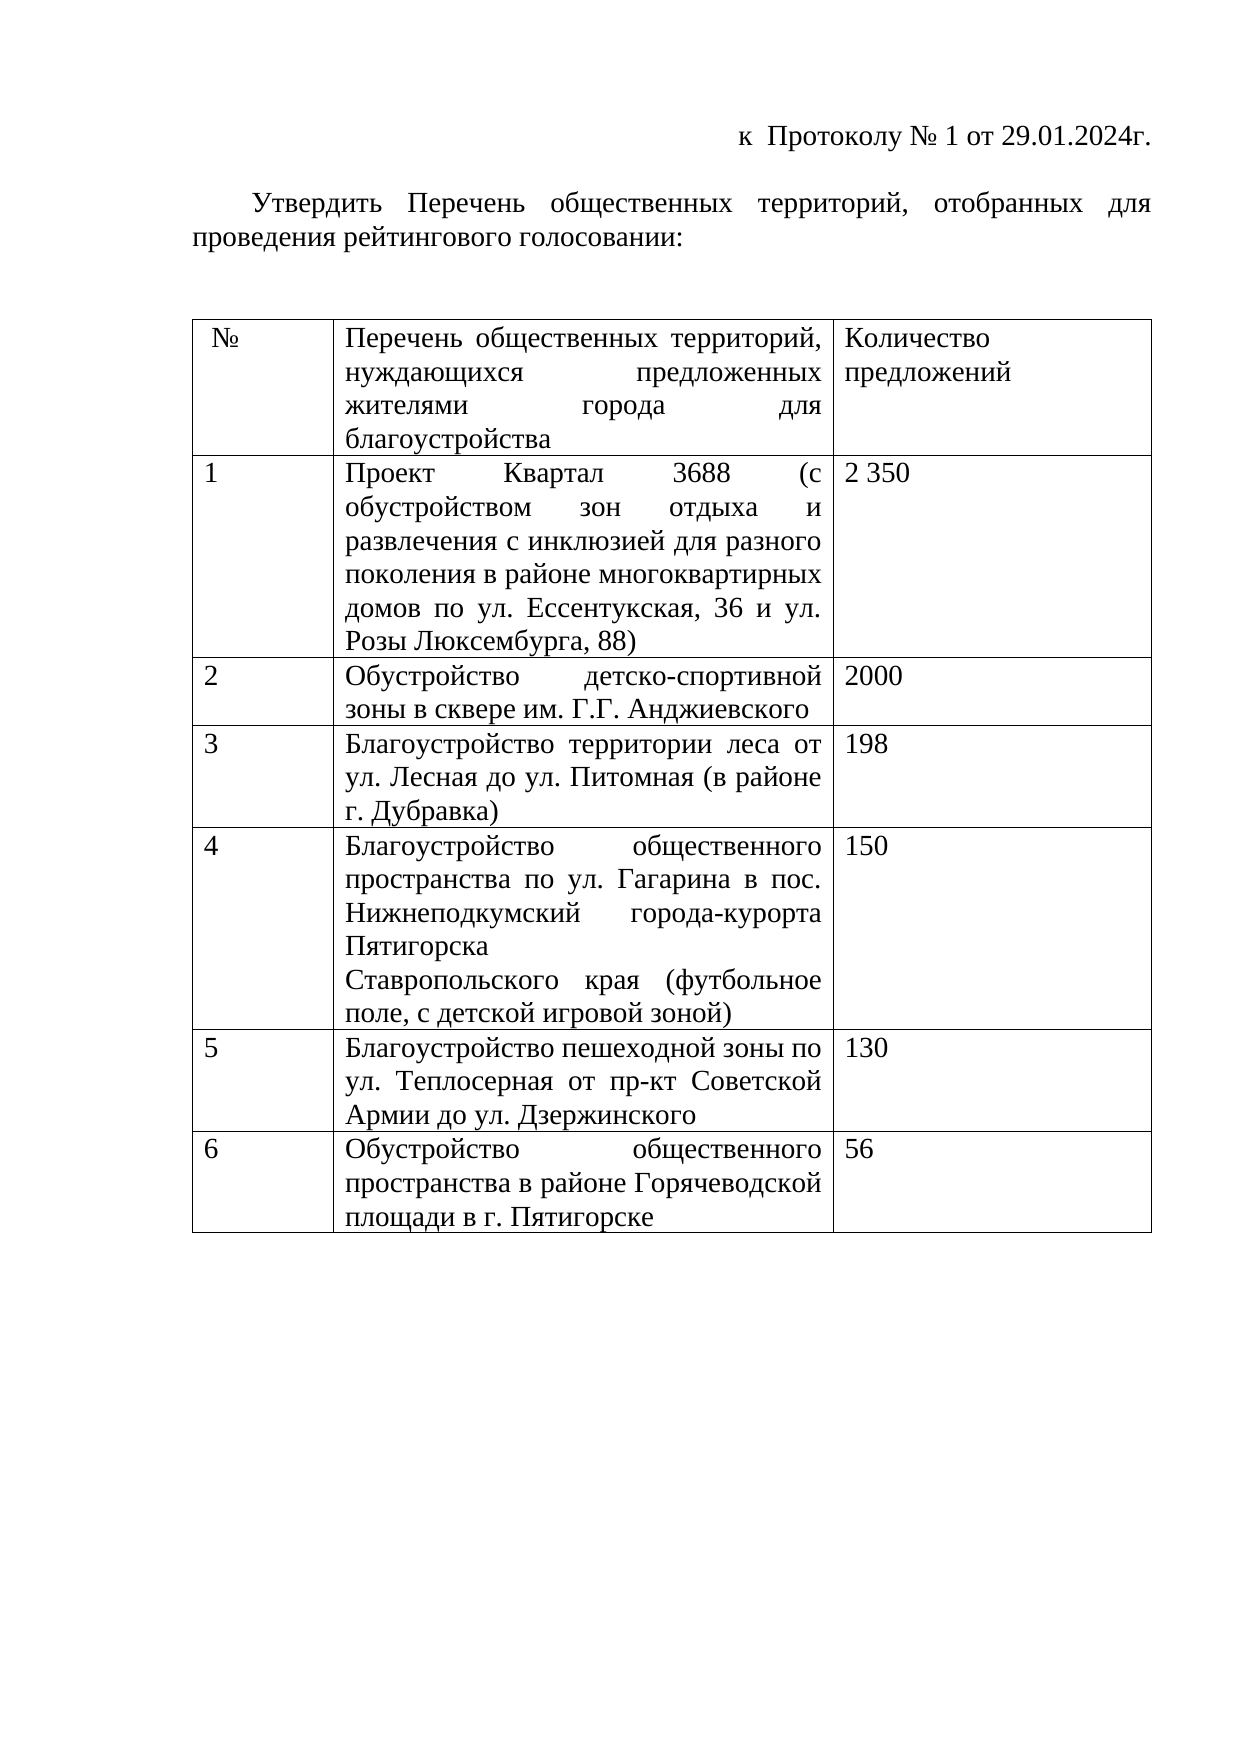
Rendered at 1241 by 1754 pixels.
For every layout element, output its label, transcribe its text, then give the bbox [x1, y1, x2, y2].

table_cell 3 [193, 726, 333, 827]
table_cell 5 [193, 1030, 333, 1131]
table_header № [193, 320, 333, 454]
table_cell Обустройство общественного пространства в районе Горячеводской площади в г. Пятигорске [334, 1132, 833, 1232]
table_cell 2 350 [834, 456, 1151, 657]
table_cell Проект Квартал 3688 (с обустройством зон отдыха и развлечения с инклюзией для разного поколения в районе многоквартирных домов по ул. Ессентукская, 36 и ул. Розы Люксембурга, 88) [334, 456, 833, 657]
table_cell Обустройство детско-спортивной зоны в сквере им. Г.Г. Анджиевского [334, 658, 833, 725]
table_cell Благоустройство территории леса от ул. Лесная до ул. Питомная (в районе г. Дубравка) [334, 726, 833, 827]
text к Протоколу № 1 от 29.01.2024г. [177, 118, 1152, 152]
table_cell 2000 [834, 658, 1151, 725]
table_cell Благоустройство общественного пространства по ул. Гагарина в пос. Нижнеподкумский города-курорта Пятигорска Ставропольского края (футбольное поле, с детской игровой зоной) [334, 828, 833, 1029]
table_cell Благоустройство пешеходной зоны по ул. Теплосерная от пр-кт Советской Армии до ул. Дзержинского [334, 1030, 833, 1131]
table_cell 1 [193, 456, 333, 657]
table_cell 2 [193, 658, 333, 725]
table_cell 56 [834, 1132, 1151, 1232]
table_header Количество предложений [834, 320, 1151, 454]
table_cell 4 [193, 828, 333, 1029]
table_cell 6 [193, 1132, 333, 1232]
table_cell 150 [834, 828, 1151, 1029]
table_cell 198 [834, 726, 1151, 827]
text Утвердить Перечень общественных территорий, отобранных для проведения рейтингового голосовании: [192, 185, 1152, 252]
table_cell 130 [834, 1030, 1151, 1131]
table_header Перечень общественных территорий, нуждающихся предложенных жителями города для благоустройства [334, 320, 833, 454]
